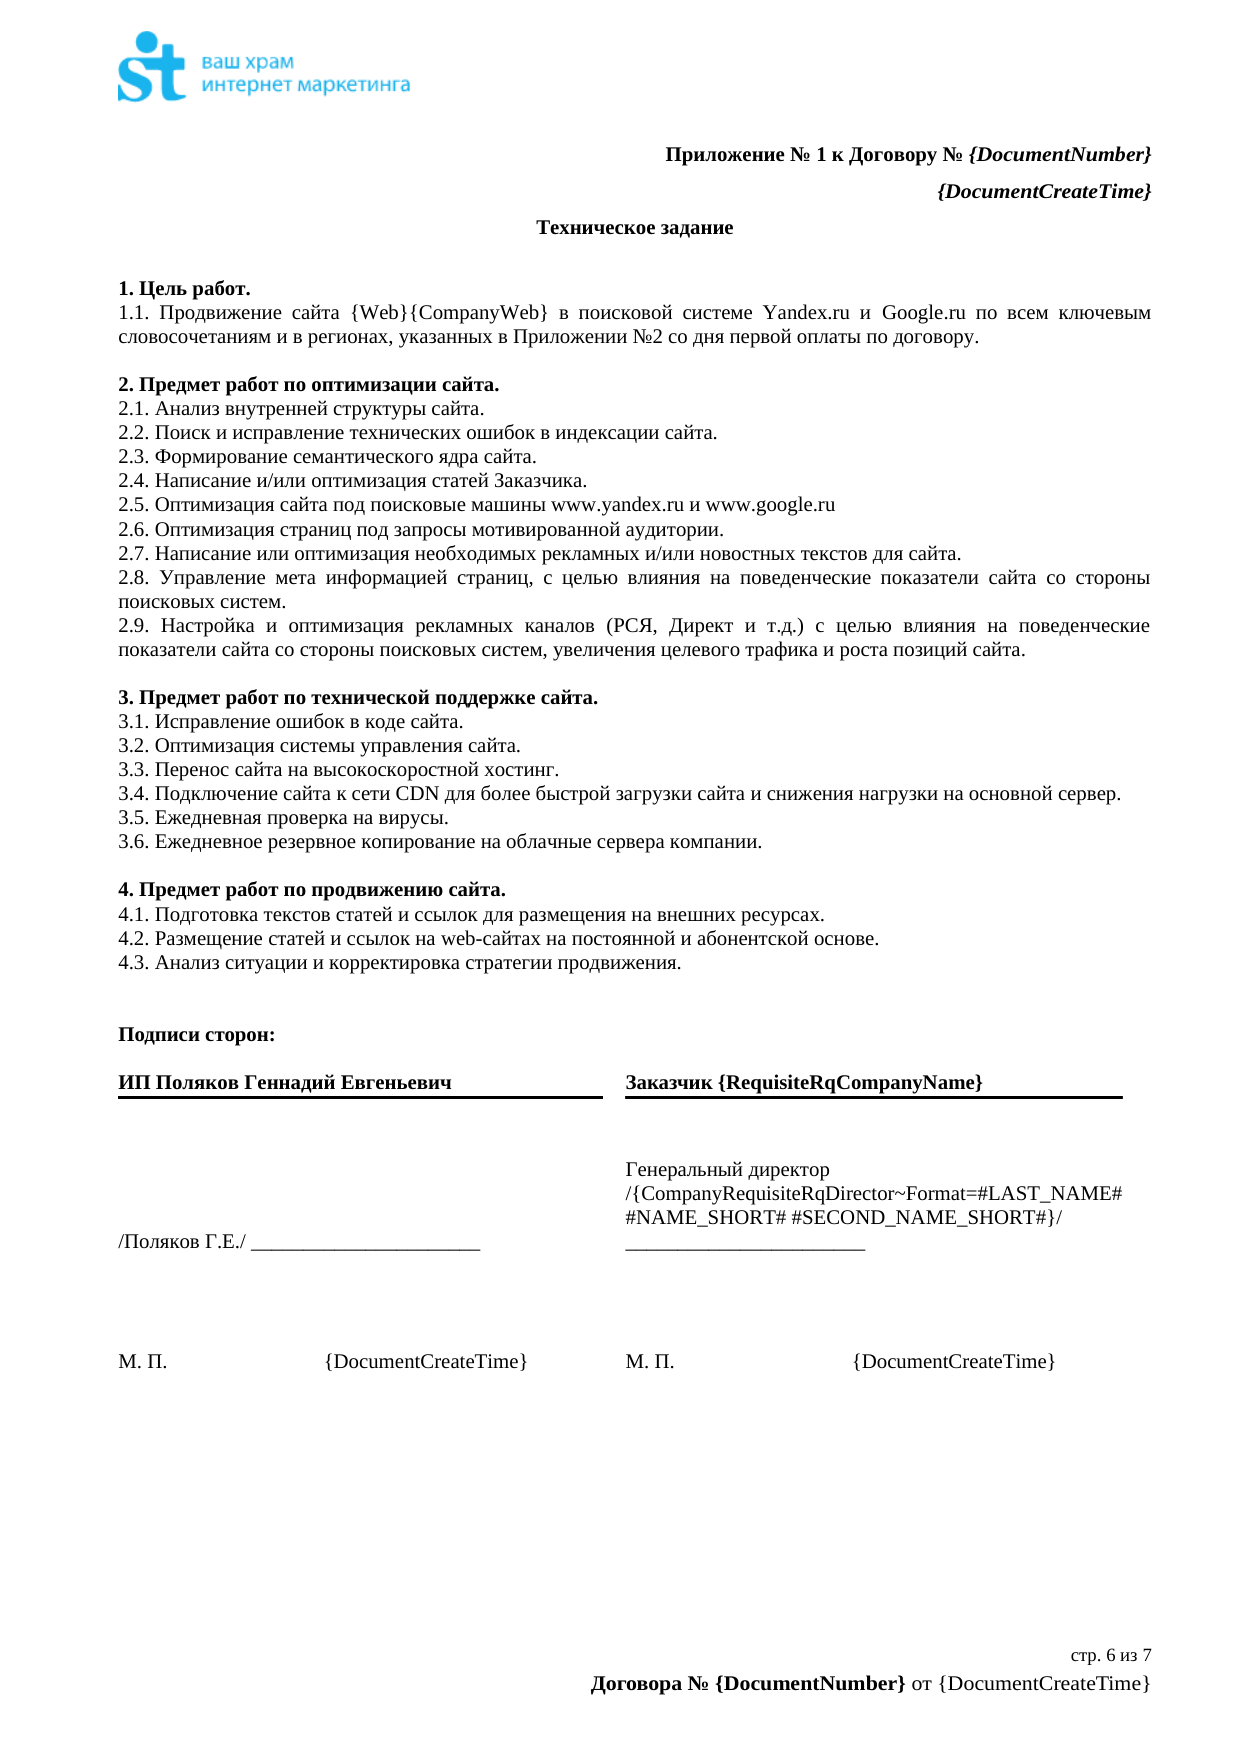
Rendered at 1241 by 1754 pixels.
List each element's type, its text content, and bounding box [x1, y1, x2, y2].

text 3. Предмет работ по технической поддержке сайта. [118, 685, 1152, 709]
picture [118, 31, 411, 103]
table_header ИП Поляков Геннадий Евгеньевич [107, 1070, 614, 1108]
text 3.4. Подключение сайта к сети CDN для более быстрой загрузки сайта и снижения нагрузки на основной сервер. [118, 781, 1152, 805]
text Техническое задание [118, 215, 1152, 239]
text 2.3. Формирование семантического ядра сайта. [118, 444, 1152, 468]
text 3.3. Перенос сайта на высокоскоростной хостинг. [118, 757, 1152, 781]
table_header Заказчик {RequisiteRqCompanyName} [614, 1070, 1134, 1108]
text 2. Предмет работ по оптимизации сайта. [118, 372, 1152, 396]
text 2.4. Написание и/или оптимизация статей Заказчика. [118, 468, 1152, 492]
text Подписи сторон: [118, 1022, 1152, 1046]
text 3.1. Исправление ошибок в коде сайта. [118, 709, 1152, 733]
text 4.2. Размещение статей и ссылок на web-сайтах на постоянной и абонентской основе. [118, 926, 1152, 949]
text 4.3. Анализ ситуации и корректировка стратегии продвижения. [118, 949, 1152, 974]
text Приложение № 1 к Договору № {DocumentNumber} [118, 142, 1152, 166]
text 2.7. Написание или оптимизация необходимых рекламных и/или новостных текстов для сайта. [118, 541, 1152, 564]
text 3.6. Ежедневное резервное копирование на облачные сервера компании. [118, 829, 1152, 853]
text 2.1. Анализ внутренней структуры сайта. [118, 396, 1152, 420]
text 2.9. Настройка и оптимизация рекламных каналов (РСЯ, Директ и т.д.) с целью влияния на поведенческие показатели сайта со стороны поисковых систем, увеличения целевого трафика и роста позиций сайта. [118, 613, 1152, 661]
text 3.2. Оптимизация системы управления сайта. [118, 733, 1152, 757]
text 4.1. Подготовка текстов статей и ссылок для размещения на внешних ресурсах. [118, 901, 1152, 926]
text 4. Предмет работ по продвижению сайта. [118, 877, 1152, 901]
text 1. Цель работ. [118, 276, 1152, 300]
text 3.5. Ежедневная проверка на вирусы. [118, 805, 1152, 829]
text {DocumentCreateTime} [118, 179, 1152, 203]
text 2.6. Оптимизация страниц под запросы мотивированной аудитории. [118, 516, 1152, 541]
text 1.1. Продвижение сайта {Web}{CompanyWeb} в поисковой системе Yandex.ru и Google.ru по всем ключевым словосочетаниям и в регионах, указанных в Приложении №2 со дня первой оплаты по договору. [118, 300, 1152, 348]
text 2.5. Оптимизация сайта под поисковые машины www.yandex.ru и www.google.ru [118, 492, 1152, 516]
table_cell /Поляков Г.Е./ ______________________ М. П. {DocumentCreateTime} [107, 1109, 614, 1397]
text 2.2. Поиск и исправление технических ошибок в индексации сайта. [118, 420, 1152, 444]
text 2.8. Управление мета информацией страниц, с целью влияния на поведенческие показатели сайта со стороны поисковых систем. [118, 564, 1152, 613]
table_cell Генеральный директор /{CompanyRequisiteRqDirector~Format=#LAST_NAME# #NAME_SHORT# #SECOND_NAME_SHORT#}/ _______________________ М. П. {DocumentCreateTime} [614, 1109, 1134, 1397]
